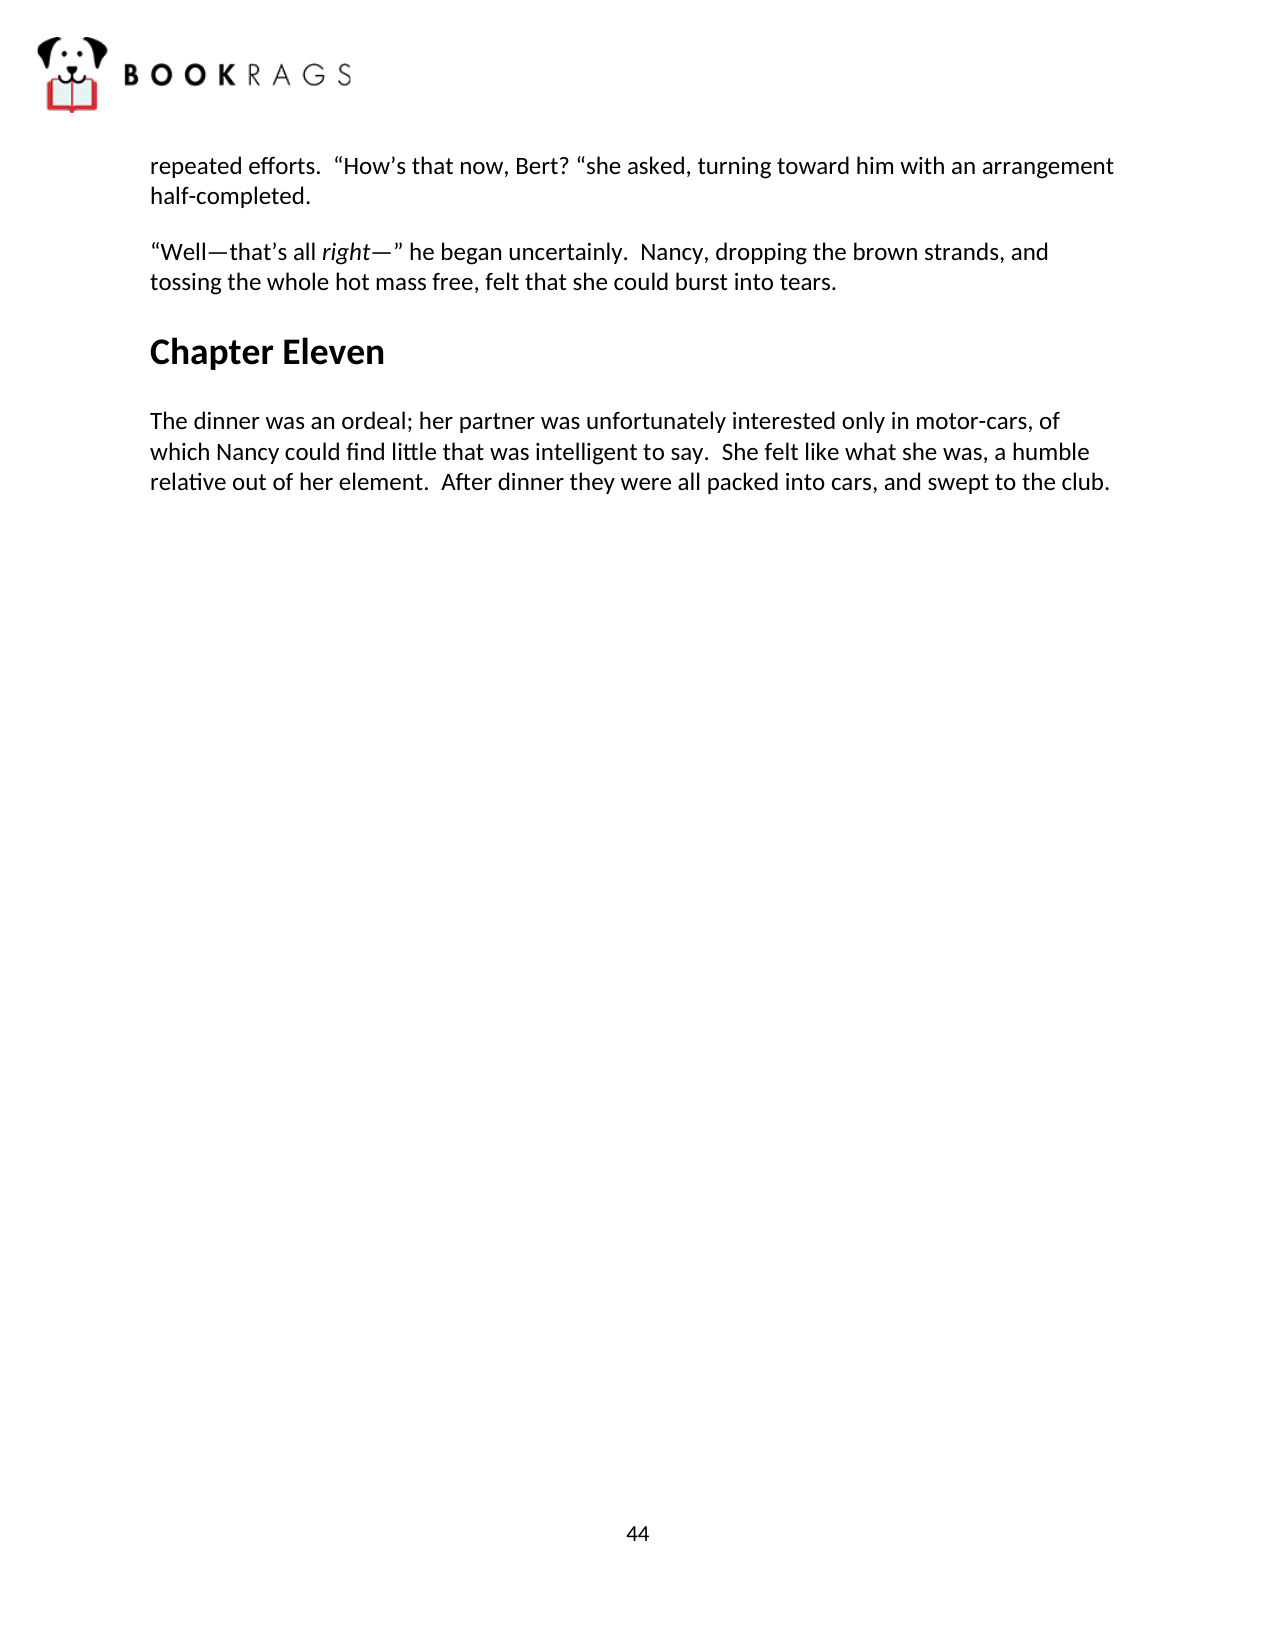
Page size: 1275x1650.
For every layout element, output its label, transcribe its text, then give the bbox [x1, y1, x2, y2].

picture [37, 37, 351, 113]
text The dinner was an ordeal; her partner was unfortunately interested only in motor-cars, of which Nancy could find little that was intelligent to say. She felt like what she was, a humble relative out of her element. After dinner they were all packed into cars, and swept to the club. [150, 405, 1125, 497]
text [150, 150, 1125, 211]
text “Well—­that’s all right—­” he began uncertainly. Nancy, dropping the brown strands, and tossing the whole hot mass free, felt that she could burst into tears. [150, 236, 1125, 297]
text Chapter Eleven [150, 328, 1125, 374]
